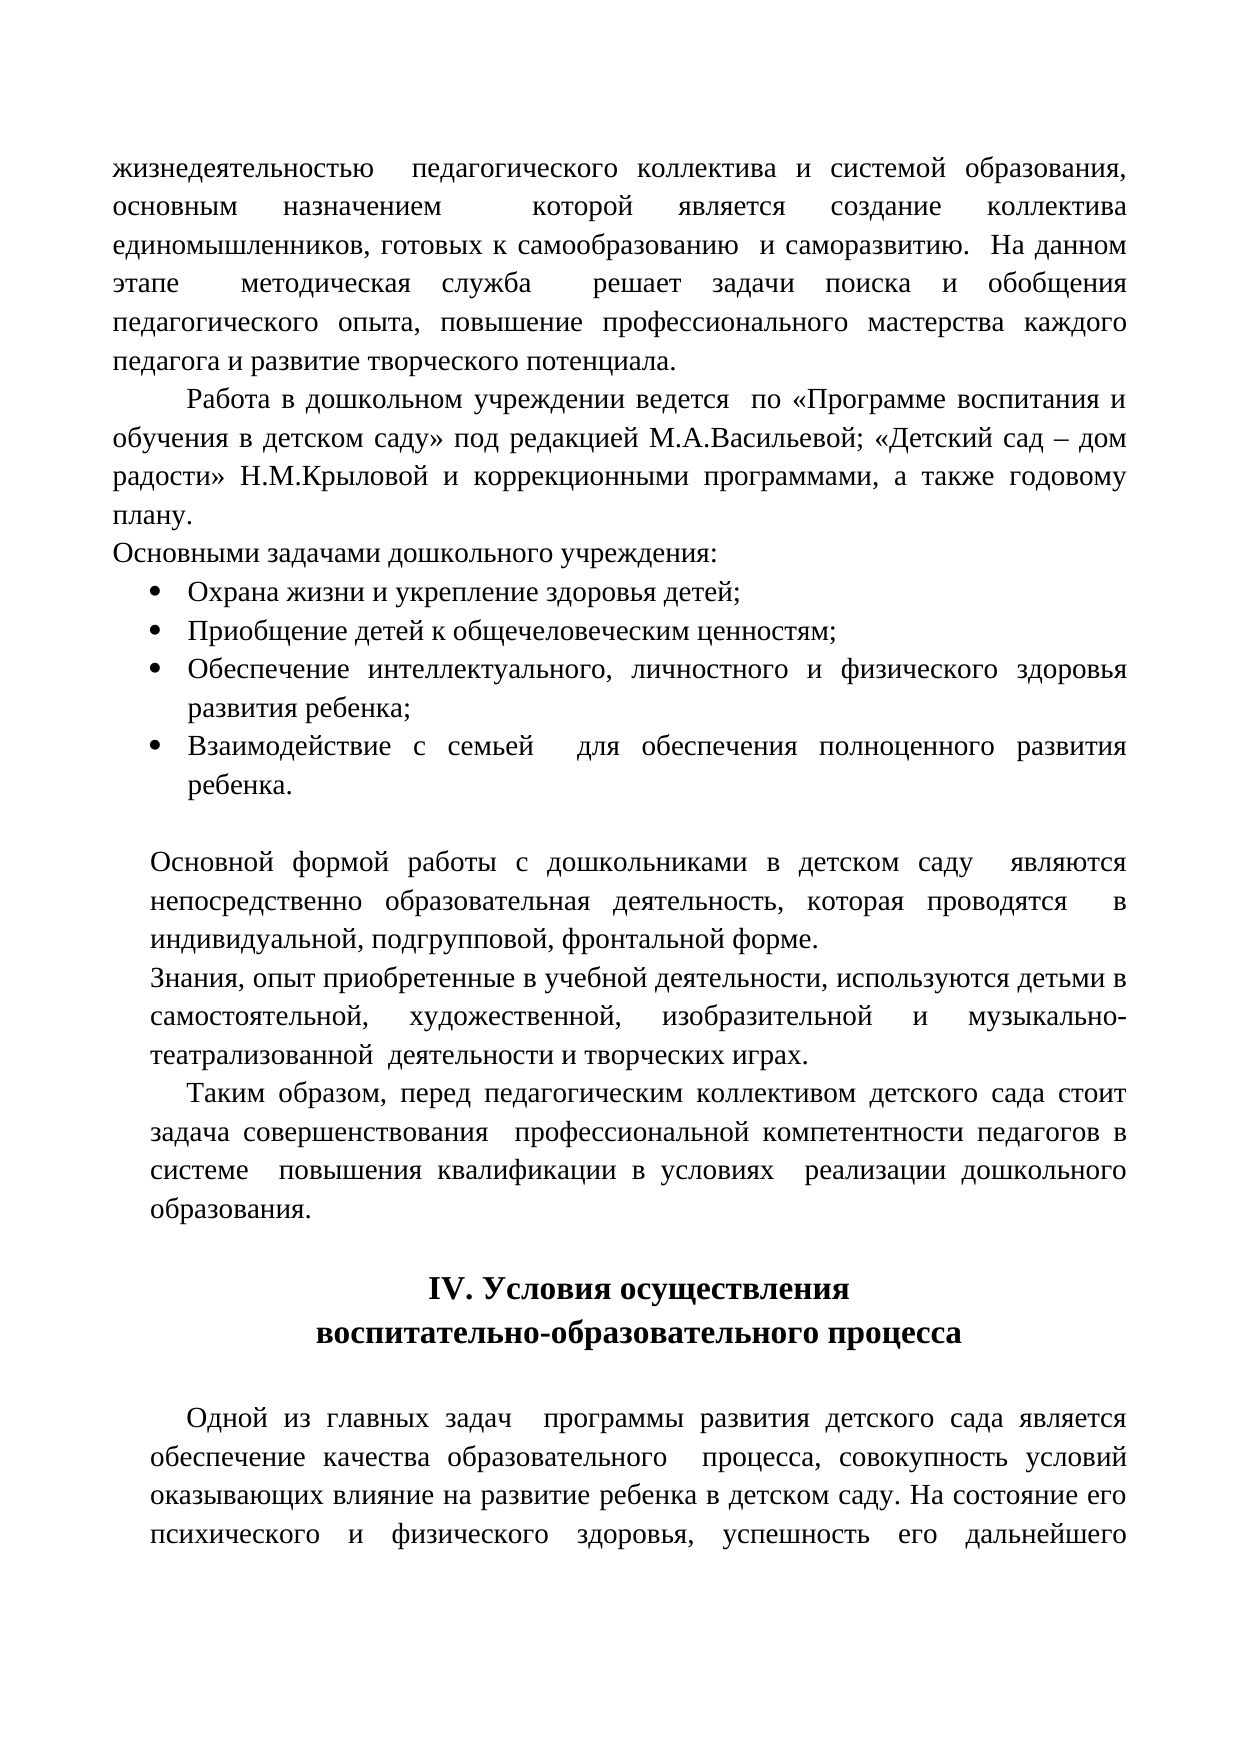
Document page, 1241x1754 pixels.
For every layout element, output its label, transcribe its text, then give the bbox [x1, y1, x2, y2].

list Обеспечение интеллектуального, личностного и физического здоровья развития ребенка; [150, 651, 1128, 723]
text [112, 150, 1128, 376]
text Основными задачами дошкольного учреждения: [112, 535, 1128, 569]
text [150, 1400, 1128, 1549]
text Знания, опыт приобретенные в учебной деятельности, используются детьми в самостоятельной, художественной, изобразительной и музыкально-театрализованной деятельности и творческих играх. [150, 960, 1128, 1070]
text Работа в дошкольном учреждении ведется по «Программе воспитания и обучения в детском саду» под редакцией М.А.Васильевой; «Детский сад – дом радости» Н.М.Крыловой и коррекционными программами, а также годовому плану. [112, 381, 1128, 530]
text Таким образом, перед педагогическим коллективом детского сада стоит задача совершенствования профессиональной компетентности педагогов в системе повышения квалификации в условиях реализации дошкольного образования. [150, 1075, 1128, 1224]
list Охрана жизни и укрепление здоровья детей; [150, 574, 1128, 608]
text воспитательно-образовательного процесса [150, 1312, 1128, 1351]
list Взаимодействие с семьей для обеспечения полноценного развития ребенка. [150, 728, 1128, 801]
text Основной формой работы с дошкольниками в детском саду являются непосредственно образовательная деятельность, которая проводятся в индивидуальной, подгрупповой, фронтальной форме. [150, 844, 1128, 955]
list Приобщение детей к общечеловеческим ценностям; [150, 613, 1128, 646]
text IV. Условия осуществления [150, 1268, 1128, 1306]
